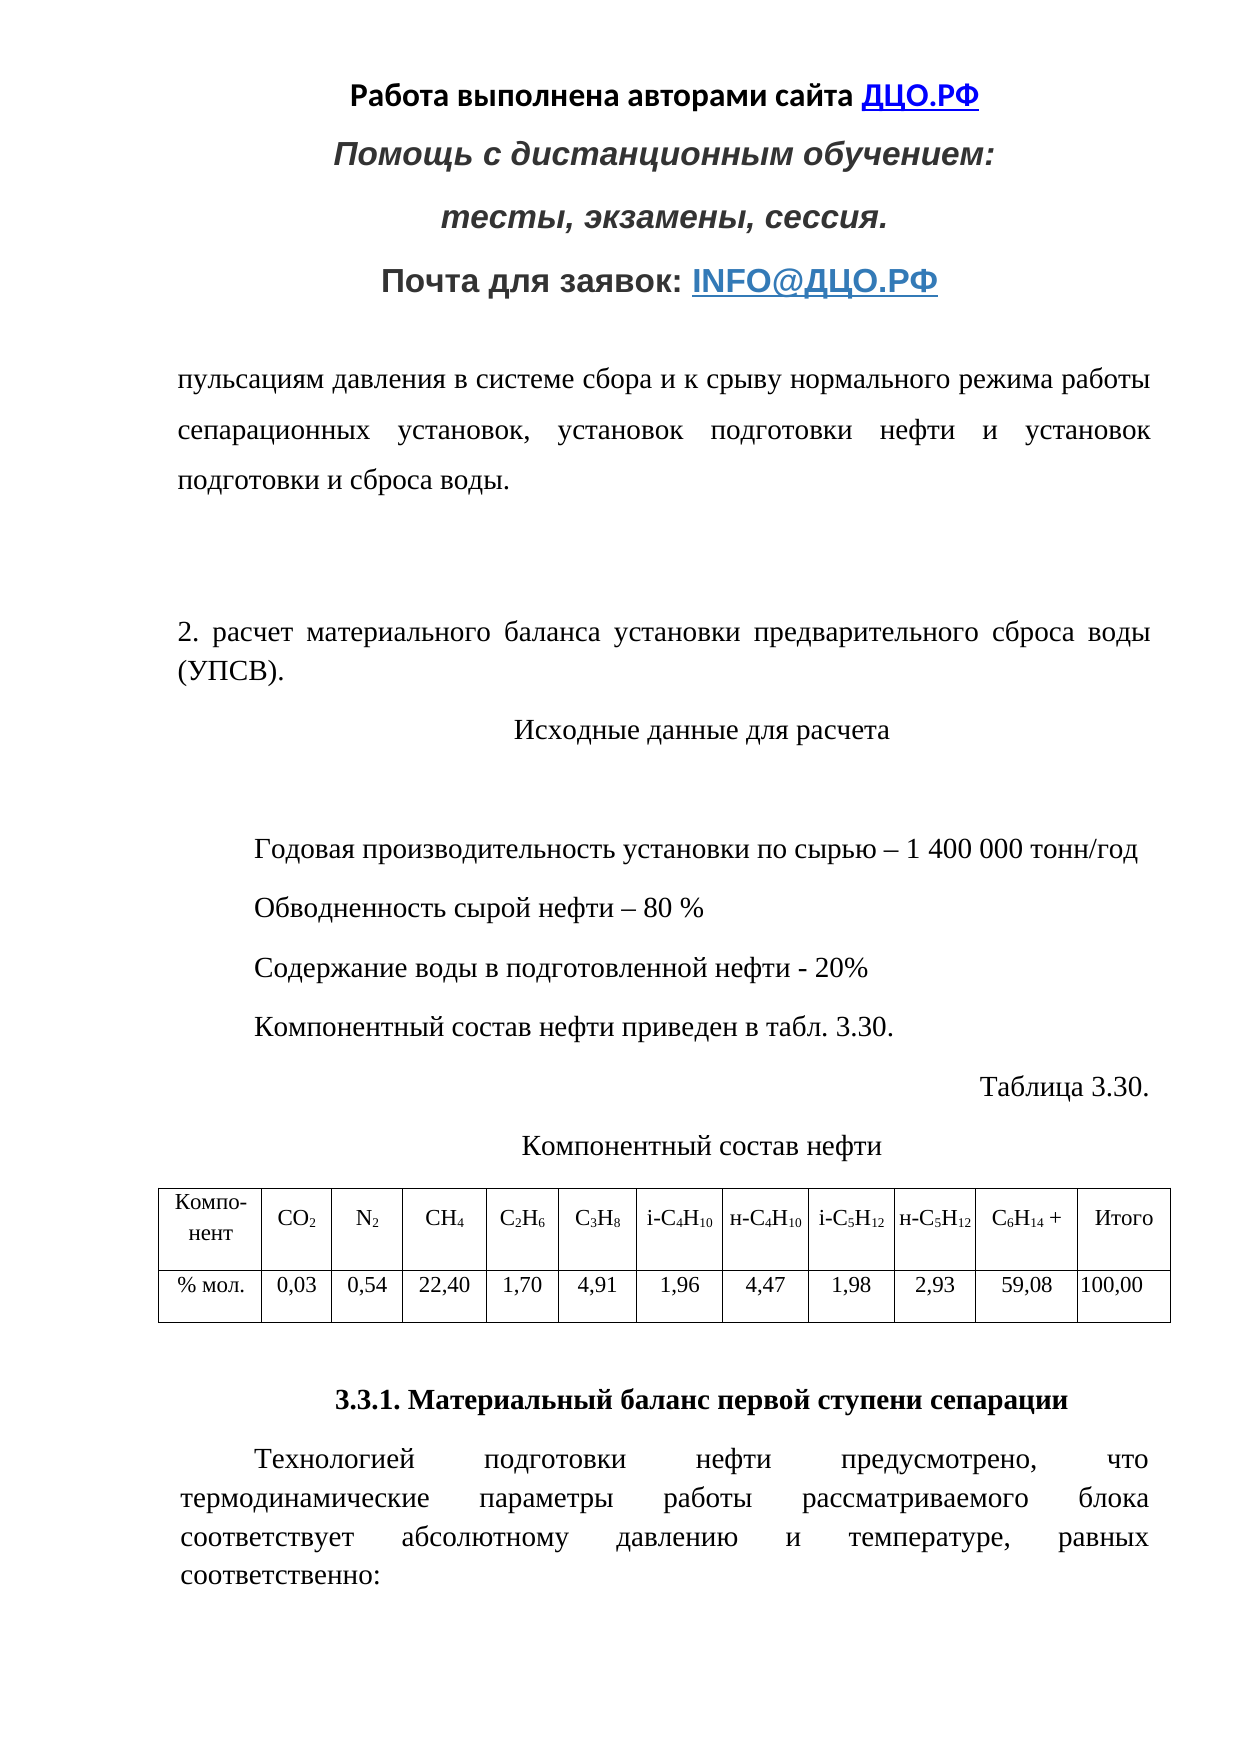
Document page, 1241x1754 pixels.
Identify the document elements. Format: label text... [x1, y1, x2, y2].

table_cell 1,96 [637, 1271, 722, 1322]
text Компонентный состав нефти приведен в табл. 3.30. [180, 1009, 1149, 1043]
text 3.3.1. Материальный баланс первой ступени сепарации [180, 1382, 1149, 1416]
table_cell 100,00 [1078, 1271, 1170, 1322]
text Таблица 3.30. [180, 1069, 1149, 1102]
table_header C3H8 [559, 1189, 636, 1270]
text 2. расчет материального баланса установки предварительного сброса воды (УПСВ). [177, 614, 1152, 687]
table_header CH4 [403, 1189, 486, 1270]
table_cell 1,70 [487, 1271, 558, 1322]
table_header C2H6 [487, 1189, 558, 1270]
text Компонентный состав нефти [180, 1128, 1149, 1162]
table_header i-C5H12 [809, 1189, 894, 1270]
table_cell 1,98 [809, 1271, 894, 1322]
table_cell 2,93 [895, 1271, 975, 1322]
text Годовая производительность установки по сырью – 1 400 000 тонн/год [180, 831, 1149, 865]
table_cell 0,54 [332, 1271, 402, 1322]
table_cell 59,08 [976, 1271, 1077, 1322]
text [177, 361, 1152, 496]
table_header С6H14 + [976, 1189, 1077, 1270]
table_header CO2 [262, 1189, 331, 1270]
table_cell 22,40 [403, 1271, 486, 1322]
table_cell 4,47 [723, 1271, 808, 1322]
table_header Итого [1078, 1189, 1170, 1270]
text Содержание воды в подготовленной нефти - 20% [180, 950, 1149, 983]
table_header i-C4H10 [637, 1189, 722, 1270]
table_cell 4,91 [559, 1271, 636, 1322]
table_header н-C4H10 [723, 1189, 808, 1270]
text Исходные данные для расчета [180, 712, 1149, 746]
text Технологией подготовки нефти предусмотрено, что термодинамические параметры работы рассматриваемого блока соответствует абсолютному давлению и температуре, равных соответственно: [180, 1442, 1149, 1591]
table_cell 0,03 [262, 1271, 331, 1322]
table_header Компо-нент [159, 1189, 261, 1270]
table_cell % мол. [159, 1271, 261, 1322]
table_header н-С5H12 [895, 1189, 975, 1270]
table_header N2 [332, 1189, 402, 1270]
text Обводненность сырой нефти – 80 % [180, 891, 1149, 924]
